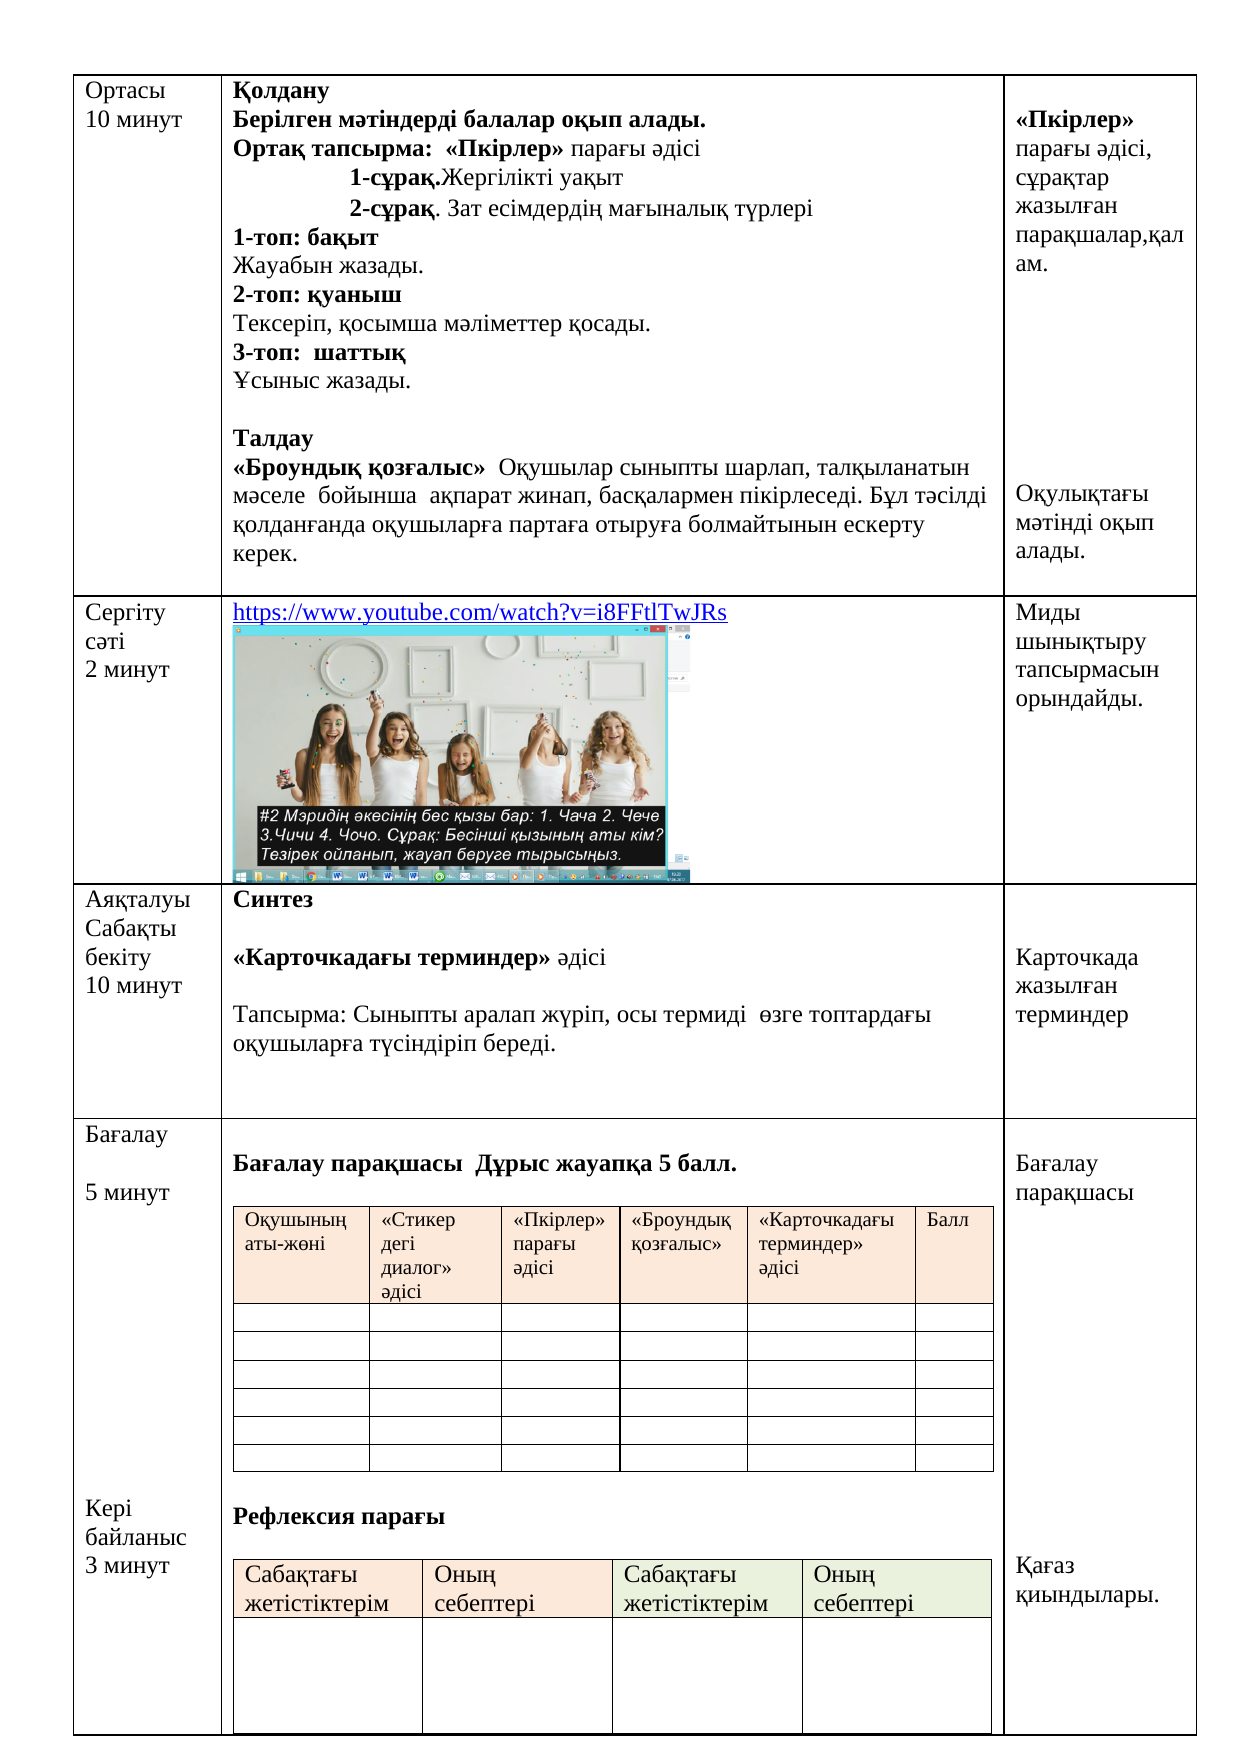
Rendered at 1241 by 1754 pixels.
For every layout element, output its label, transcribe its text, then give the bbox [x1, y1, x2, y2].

table_cell Қолдану Берілген мәтіндерді балалар оқып алады. Ортақ тапсырма: «Пкірлер» парағы әдісі 1-сұрақ.Жергілікті уақыт 2-сұрақ. Зат есімдердің мағыналық түрлері 1-топ: бақыт Жауабын жазады. 2-топ: қуаныш Тексеріп, қосымша мәліметтер қосады. 3-топ: шаттық Ұсыныс жазады. Талдау «Броундық қозғалыс» Оқушылар сыныпты шарлап, талқыланатын мәселе бойынша ақпарат жинап, басқалармен пікірлеседі. Бұл тәсілді қолданғанда оқушыларға партаға отыруға болмайтынын ескерту керек. [222, 76, 1003, 595]
table_cell Ортасы 10 минут [74, 76, 221, 595]
table_cell Миды шынықтыру тапсырмасын орындайды. [1005, 597, 1196, 883]
table_cell Сергіту сәті 2 минут [74, 597, 221, 883]
table_cell Бағалау парақшасы Дұрыс жауапқа 5 балл. Рефлексия парағы [222, 1119, 1003, 1734]
table_cell «Пкірлер» парағы әдісі, сұрақтар жазылған парақшалар,қалам. Оқулықтағы мәтінді оқып алады. [1005, 76, 1196, 595]
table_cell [1005, 1119, 1196, 1734]
table_cell https://www.youtube.com/watch?v=i8FFtlTwJRs [222, 597, 1003, 883]
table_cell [74, 1119, 221, 1734]
table_cell Карточкада жазылған терминдер [1005, 885, 1196, 1118]
table_cell Синтез «Карточкадағы терминдер» әдісі Тапсырма: Сыныпты аралап жүріп, осы термиді өзге топтардағы оқушыларға түсіндіріп береді. [222, 885, 1003, 1118]
picture [232, 625, 690, 883]
table_cell Аяқталуы Сабақты бекіту 10 минут [74, 885, 221, 1118]
